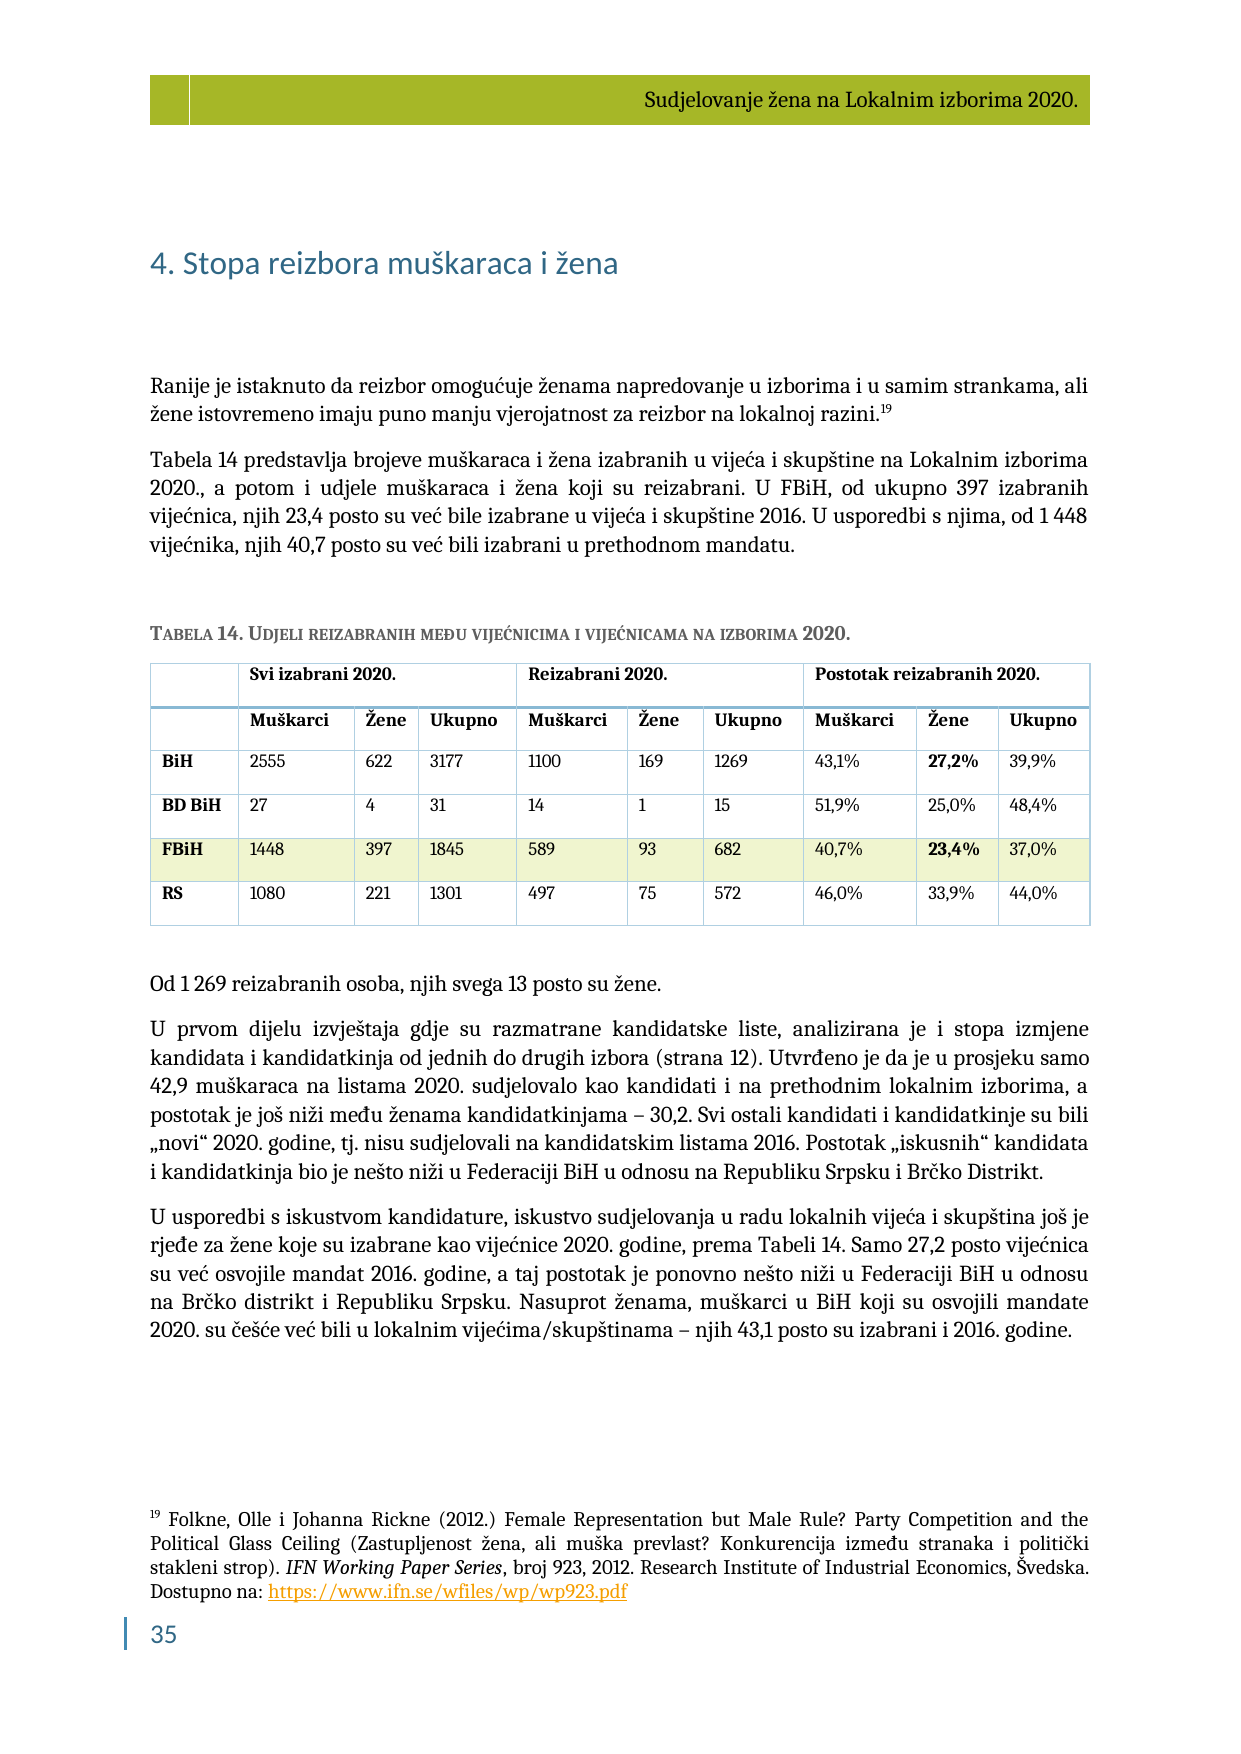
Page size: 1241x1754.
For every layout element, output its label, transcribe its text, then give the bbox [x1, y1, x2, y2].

table_header [151, 664, 238, 706]
table_cell Muškarci [239, 709, 354, 750]
table_cell 1269 [704, 751, 803, 794]
table_header Reizabrani 2020. [517, 664, 803, 706]
table_cell 93 [628, 839, 703, 881]
table_cell 1845 [419, 839, 516, 881]
table_cell 14 [517, 795, 627, 837]
table_cell 51,9% [804, 795, 916, 837]
table_cell 622 [355, 751, 418, 794]
text Tabela 14. Udjeli reizabranih među vijećnicima i vijećnicama na izborima 2020. [150, 622, 1090, 646]
table_cell 48,4% [999, 795, 1089, 837]
table_cell RS [151, 882, 238, 925]
table_cell 682 [704, 839, 803, 881]
table_header Postotak reizabranih 2020. [804, 664, 1089, 706]
table_cell 2555 [239, 751, 354, 794]
table_cell 169 [628, 751, 703, 794]
table_cell Ukupno [704, 709, 803, 750]
table_cell 25,0% [917, 795, 998, 837]
text U prvom dijelu izvještaja gdje su razmatrane kandidatske liste, analizirana je i stopa izmjene kandidata i kandidatkinja od jednih do drugih izbora (strana 12). Utvrđeno je da je u prosjeku samo 42,9 muškaraca na listama 2020. sudjelovalo kao kandidati i na prethodnim lokalnim izborima, a postotak je još niži među ženama kandidatkinjama – 30,2. Svi ostali kandidati i kandidatkinje su bili „novi“ 2020. godine, tj. nisu sudjelovali na kandidatskim listama 2016. Postotak „iskusnih“ kandidata i kandidatkinja bio je nešto niži u Federaciji BiH u odnosu na Republiku Srpsku i Brčko Distrikt. [150, 1016, 1090, 1185]
text Od 1 269 reizabranih osoba, njih svega 13 posto su žene. [150, 971, 1090, 997]
table_cell 221 [355, 882, 418, 925]
table_cell 39,9% [999, 751, 1089, 794]
table_cell 1080 [239, 882, 354, 925]
table_cell 23,4% [917, 839, 998, 881]
table_cell 4 [355, 795, 418, 837]
table_cell 1 [628, 795, 703, 837]
table_cell Ukupno [419, 709, 516, 750]
table_cell 15 [704, 795, 803, 837]
table_cell [151, 709, 238, 750]
subtitle 4. Stopa reizbora muškaraca i žena [150, 242, 1090, 283]
table_header Svi izabrani 2020. [239, 664, 516, 706]
table_cell 33,9% [917, 882, 998, 925]
table_cell Žene [917, 709, 998, 750]
table_cell 1301 [419, 882, 516, 925]
table_cell 589 [517, 839, 627, 881]
table_cell 1448 [239, 839, 354, 881]
table_cell 27 [239, 795, 354, 837]
table_cell 44,0% [999, 882, 1089, 925]
table_cell Muškarci [517, 709, 627, 750]
table_cell 1100 [517, 751, 627, 794]
text U usporedbi s iskustvom kandidature, iskustvo sudjelovanja u radu lokalnih vijeća i skupština još je rjeđe za žene koje su izabrane kao vijećnice 2020. godine, prema Tabeli 14. Samo 27,2 posto vijećnica su već osvojile mandat 2016. godine, a taj postotak je ponovno nešto niži u Federaciji BiH u odnosu na Brčko distrikt i Republiku Srpsku. Nasuprot ženama, muškarci u BiH koji su osvojili mandate 2020. su češće već bili u lokalnim vijećima/skupštinama – njih 43,1 posto su izabrani i 2016. godine. [150, 1203, 1090, 1344]
table_cell Muškarci [804, 709, 916, 750]
table_cell Žene [628, 709, 703, 750]
table_cell 497 [517, 882, 627, 925]
text Tabela 14 predstavlja brojeve muškaraca i žena izabranih u vijeća i skupštine na Lokalnim izborima 2020., a potom i udjele muškaraca i žena koji su reizabrani. U FBiH, od ukupno 397 izabranih vijećnica, njih 23,4 posto su već bile izabrane u vijeća i skupštine 2016. U usporedbi s njima, od 1 448 vijećnika, njih 40,7 posto su već bili izabrani u prethodnom mandatu. [150, 446, 1090, 558]
table_cell 75 [628, 882, 703, 925]
table_cell BiH [151, 751, 238, 794]
table_cell 397 [355, 839, 418, 881]
table_cell Žene [355, 709, 418, 750]
table_cell 31 [419, 795, 516, 837]
table_cell 40,7% [804, 839, 916, 881]
table_cell 27,2% [917, 751, 998, 794]
table_cell FBiH [151, 839, 238, 881]
table_cell BD BiH [151, 795, 238, 837]
table_cell 572 [704, 882, 803, 925]
table_cell 46,0% [804, 882, 916, 925]
table_cell Ukupno [999, 709, 1089, 750]
text Ranije je istaknuto da reizbor omogućuje ženama napredovanje u izborima i u samim strankama, ali žene istovremeno imaju puno manju vjerojatnost za reizbor na lokalnoj razini. [150, 373, 1090, 428]
table_cell 3177 [419, 751, 516, 794]
table_cell 37,0% [999, 839, 1089, 881]
table_cell 43,1% [804, 751, 916, 794]
